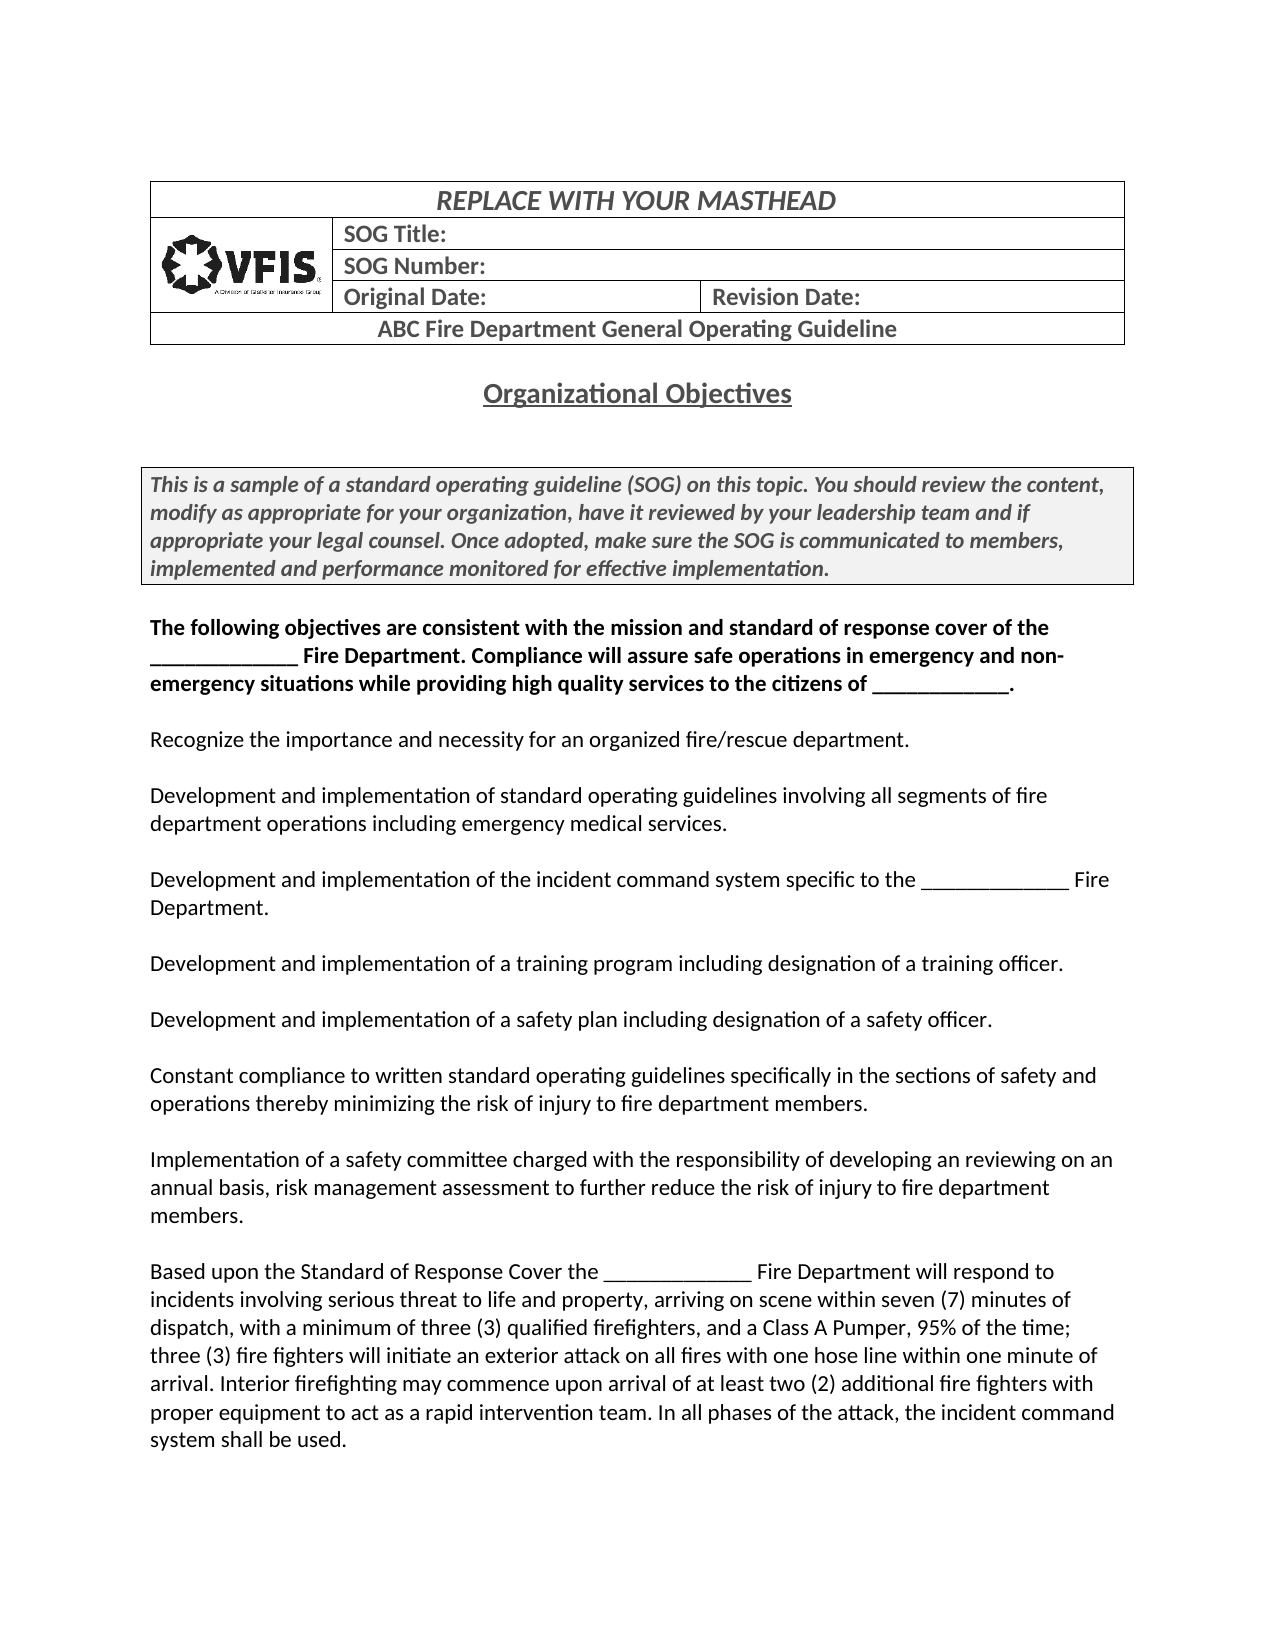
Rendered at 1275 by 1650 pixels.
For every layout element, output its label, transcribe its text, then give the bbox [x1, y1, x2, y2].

text Development and implementation of standard operating guidelines involving all segments of fire department operations including emergency medical services. [150, 781, 1125, 837]
text Development and implementation of a training program including designation of a training officer. [150, 949, 1125, 977]
text The following objectives are consistent with the mission and standard of response cover of the _____________ Fire Department. Compliance will assure safe operations in emergency and non-emergency situations while providing high quality services to the citizens of ____________. [150, 613, 1125, 697]
text Recognize the importance and necessity for an organized fire/rescue department. [150, 725, 1125, 753]
text Implementation of a safety committee charged with the responsibility of developing an reviewing on an annual basis, risk management assessment to further reduce the risk of injury to fire department members. [150, 1145, 1125, 1229]
text This is a sample of a standard operating guideline (SOG) on this topic. You should review the content, modify as appropriate for your organization, have it reviewed by your leadership team and if appropriate your legal counsel. Once adopted, make sure the SOG is communicated to members, implemented and performance monitored for effective implementation. [142, 468, 1133, 584]
table_cell SOG Number: [333, 250, 1124, 280]
text Organizational Objectives [150, 375, 1125, 411]
table_cell [151, 218, 332, 312]
table_cell Original Date: [333, 281, 700, 312]
text Based upon the Standard of Response Cover the _____________ Fire Department will respond to incidents involving serious threat to life and property, arriving on scene within seven (7) minutes of dispatch, with a minimum of three (3) qualified firefighters, and a Class A Pumper, 95% of the time; three (3) fire fighters will initiate an exterior attack on all fires with one hose line within one minute of arrival. Interior firefighting may commence upon arrival of at least two (2) additional fire fighters with proper equipment to act as a rapid intervention team. In all phases of the attack, the incident command system shall be used. [150, 1257, 1125, 1454]
table_cell Revision Date: [701, 281, 1124, 312]
picture [161, 235, 322, 295]
table_cell SOG Title: [333, 218, 1124, 249]
text Development and implementation of the incident command system specific to the _____________ Fire Department. [150, 865, 1125, 921]
text Development and implementation of a safety plan including designation of a safety officer. [150, 1005, 1125, 1033]
table_cell ABC Fire Department General Operating Guideline [151, 313, 1124, 343]
text Constant compliance to written standard operating guidelines specifically in the sections of safety and operations thereby minimizing the risk of injury to fire department members. [150, 1061, 1125, 1117]
table_header REPLACE WITH YOUR MASTHEAD [151, 182, 1124, 217]
